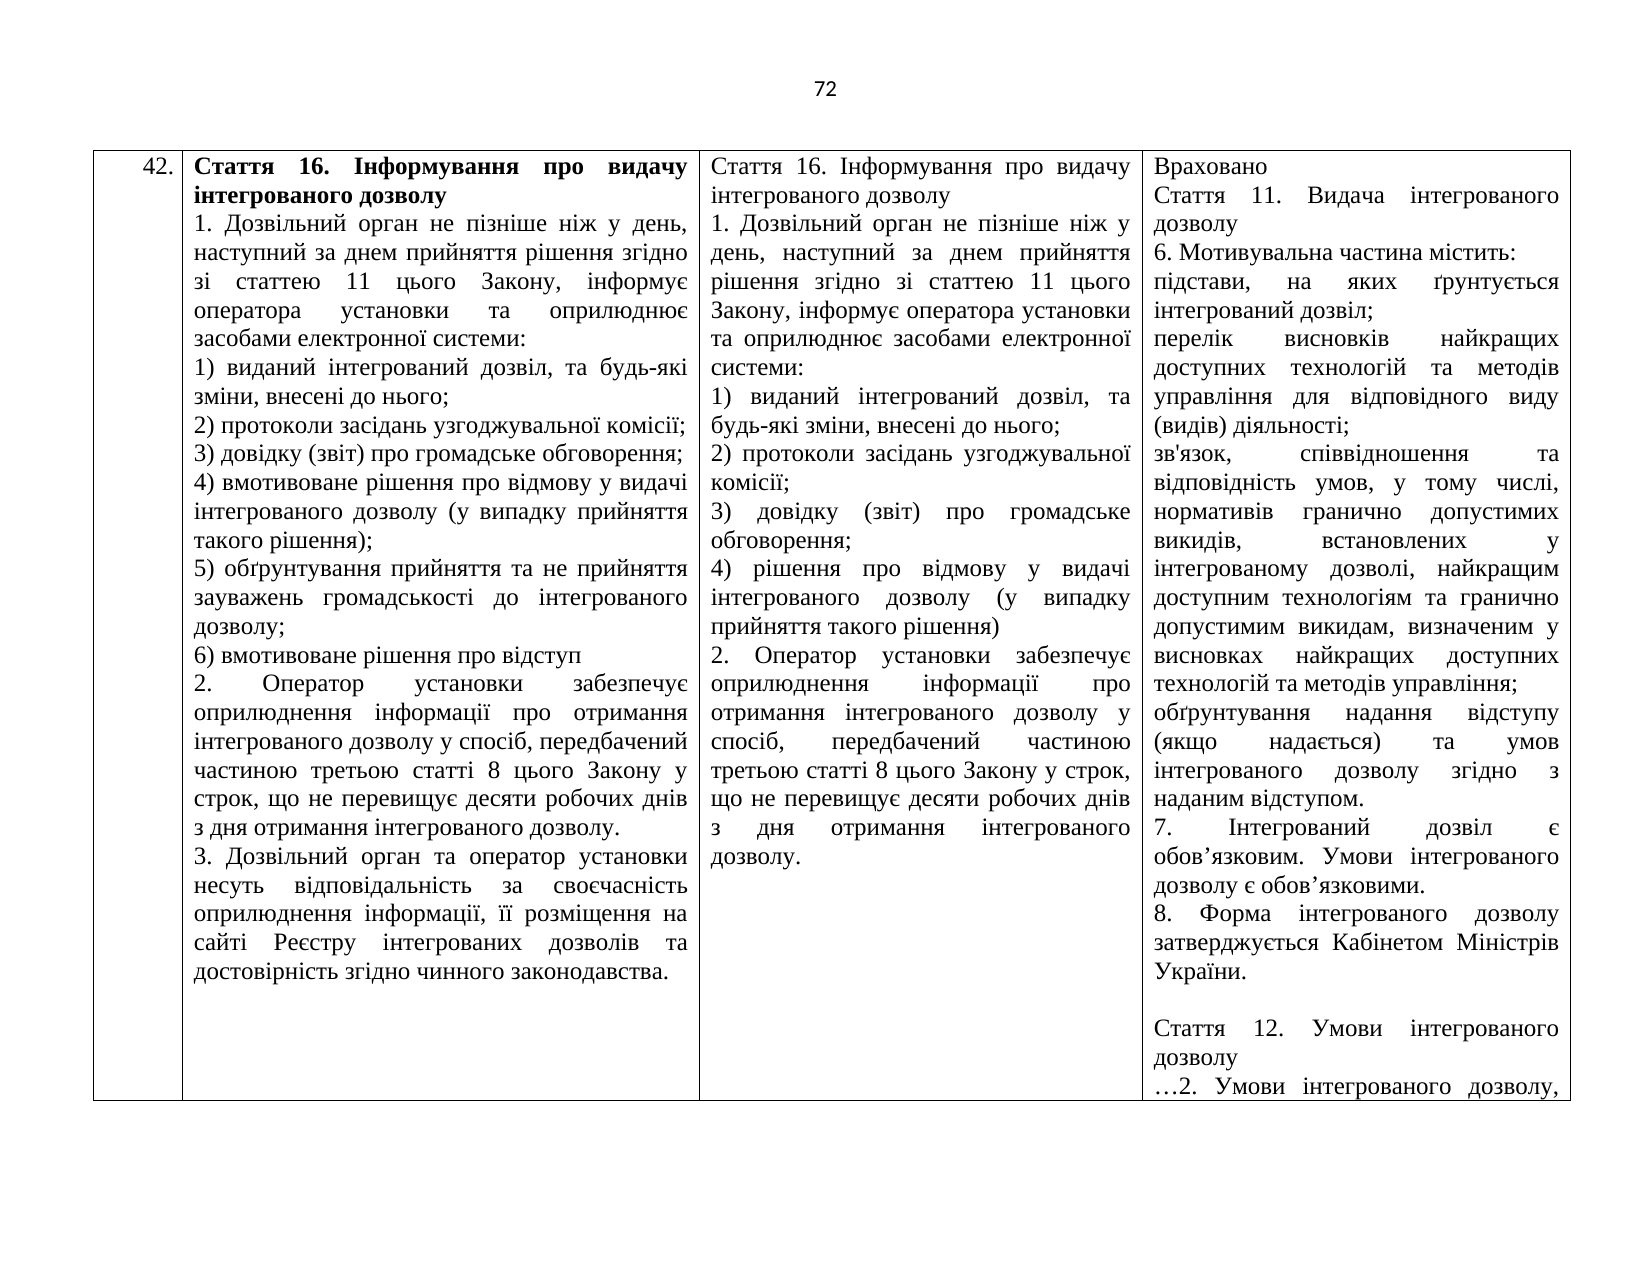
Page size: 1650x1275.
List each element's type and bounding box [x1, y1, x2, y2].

table_cell [1143, 151, 1570, 1100]
table_cell [700, 151, 1142, 1100]
table_cell [94, 151, 182, 1100]
table_cell [183, 151, 699, 1100]
